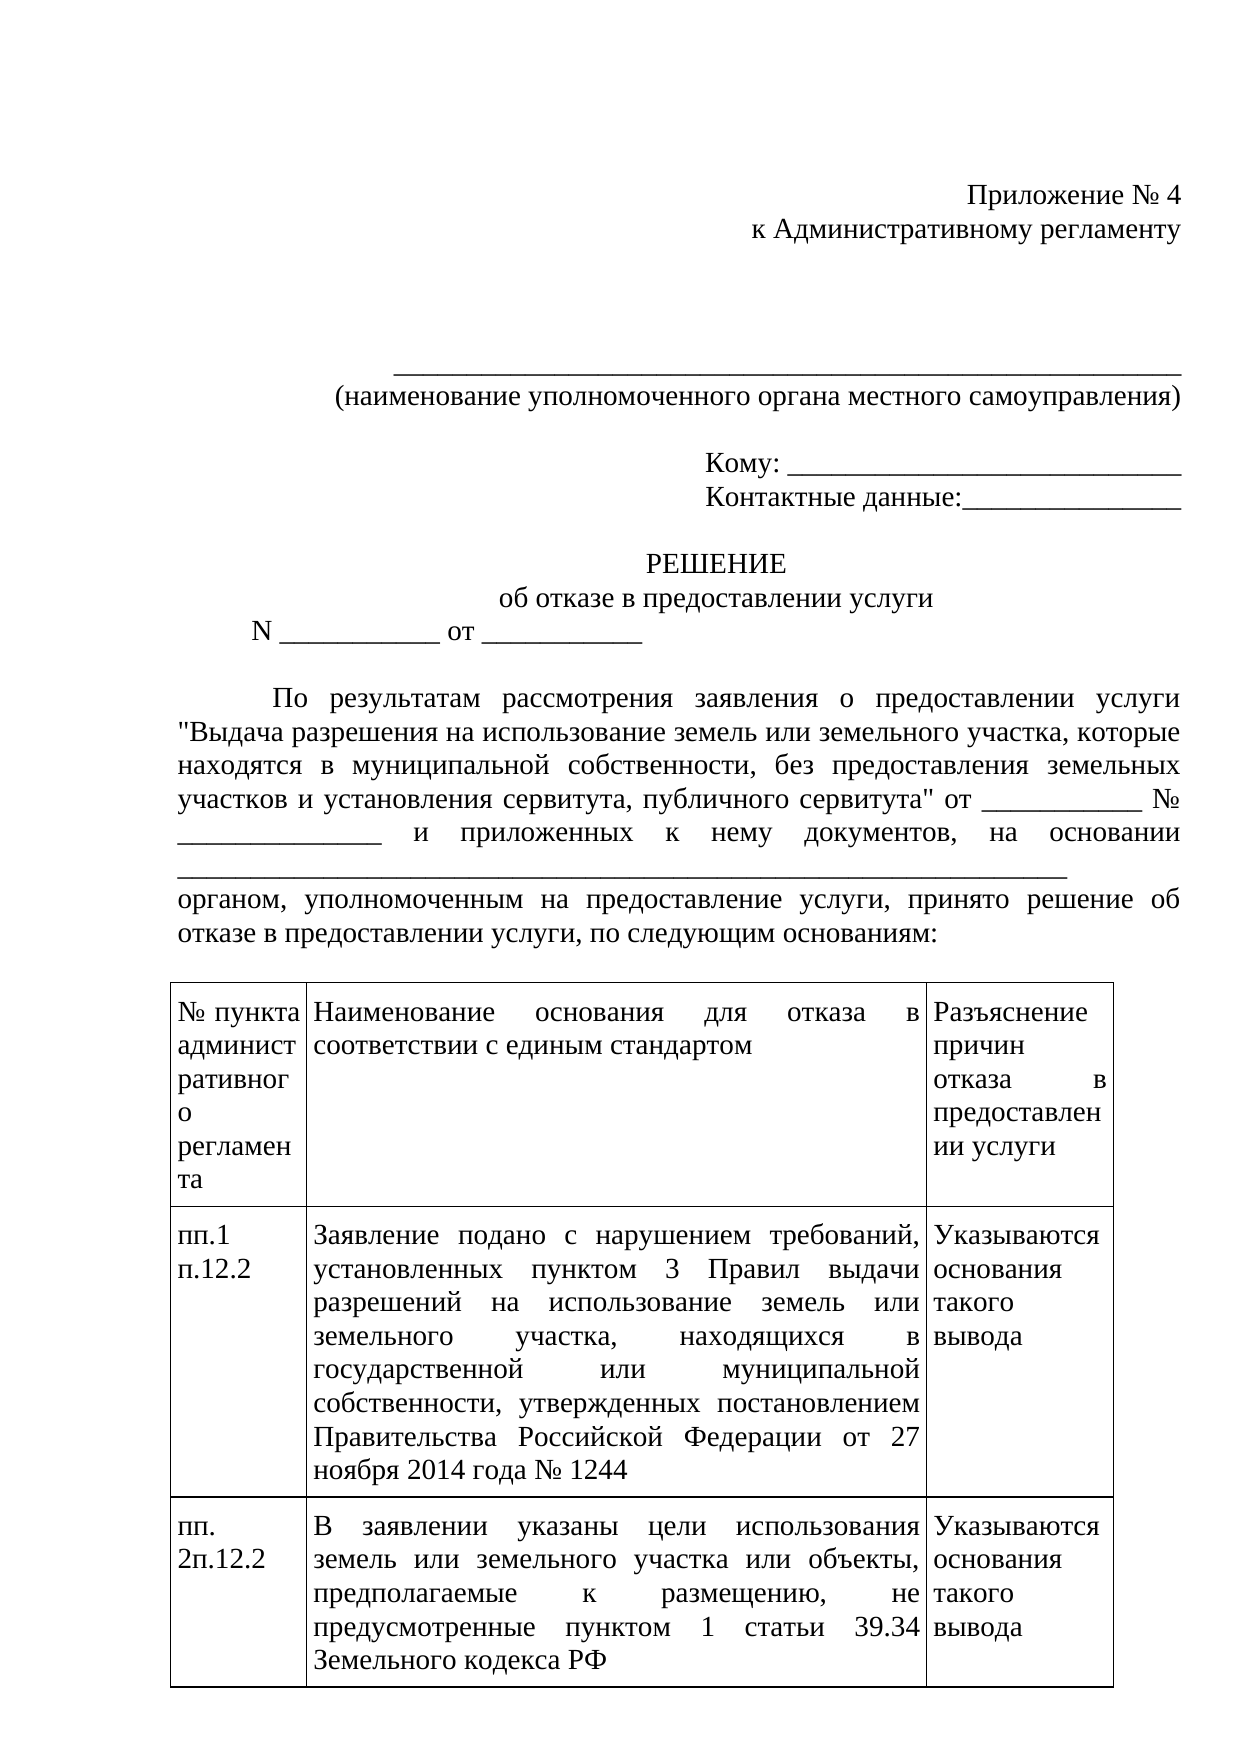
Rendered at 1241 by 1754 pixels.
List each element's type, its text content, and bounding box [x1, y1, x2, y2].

text ______________________________________________________ [177, 345, 1181, 378]
table_cell пп. 2п.12.2 [171, 1498, 306, 1686]
text По результатам рассмотрения заявления о предоставлении услуги "Выдача разрешения на использование земель или земельного участка, которые находятся в муниципальной собственности, без предоставления земельных участков и установления сервитута, публичного сервитута" от ___________ № ______________ и приложенных к нему документов, на основании _____________________________________________________________ органом, уполномоченным на предоставление услуги, принято решение об отказе в предоставлении услуги, по следующим основаниям: [177, 680, 1181, 949]
table_header № пункта административного регламента [171, 983, 306, 1206]
text (наименование уполномоченного органа местного самоуправления) [177, 378, 1181, 412]
table_cell В заявлении указаны цели использования земель или земельного участка или объекты, предполагаемые к размещению, не предусмотренные пунктом 1 статьи 39.34 Земельного кодекса РФ [307, 1498, 926, 1686]
text РЕШЕНИЕ [177, 546, 1181, 580]
text N ___________ от ___________ [177, 613, 1181, 647]
text об отказе в предоставлении услуги [177, 580, 1181, 613]
table_cell пп.1 п.12.2 [171, 1207, 306, 1496]
text Контактные данные:_______________ [177, 479, 1181, 513]
text к Административному регламенту [177, 211, 1181, 244]
table_header Наименование основания для отказа в соответствии с единым стандартом [307, 983, 926, 1206]
text Приложение № 4 [177, 177, 1181, 211]
table_cell Заявление подано с нарушением требований, установленных пунктом 3 Правил выдачи разрешений на использование земель или земельного участка, находящихся в государственной или муниципальной собственности, утвержденных постановлением Правительства Российской Федерации от 27 ноября 2014 года № 1244 [307, 1207, 926, 1496]
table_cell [927, 1498, 1113, 1686]
text Кому: ___________________________ [177, 446, 1181, 479]
table_header Разъяснение причин отказа в предоставлении услуги [927, 983, 1113, 1206]
table_cell Указываются основания такого вывода [927, 1207, 1113, 1496]
